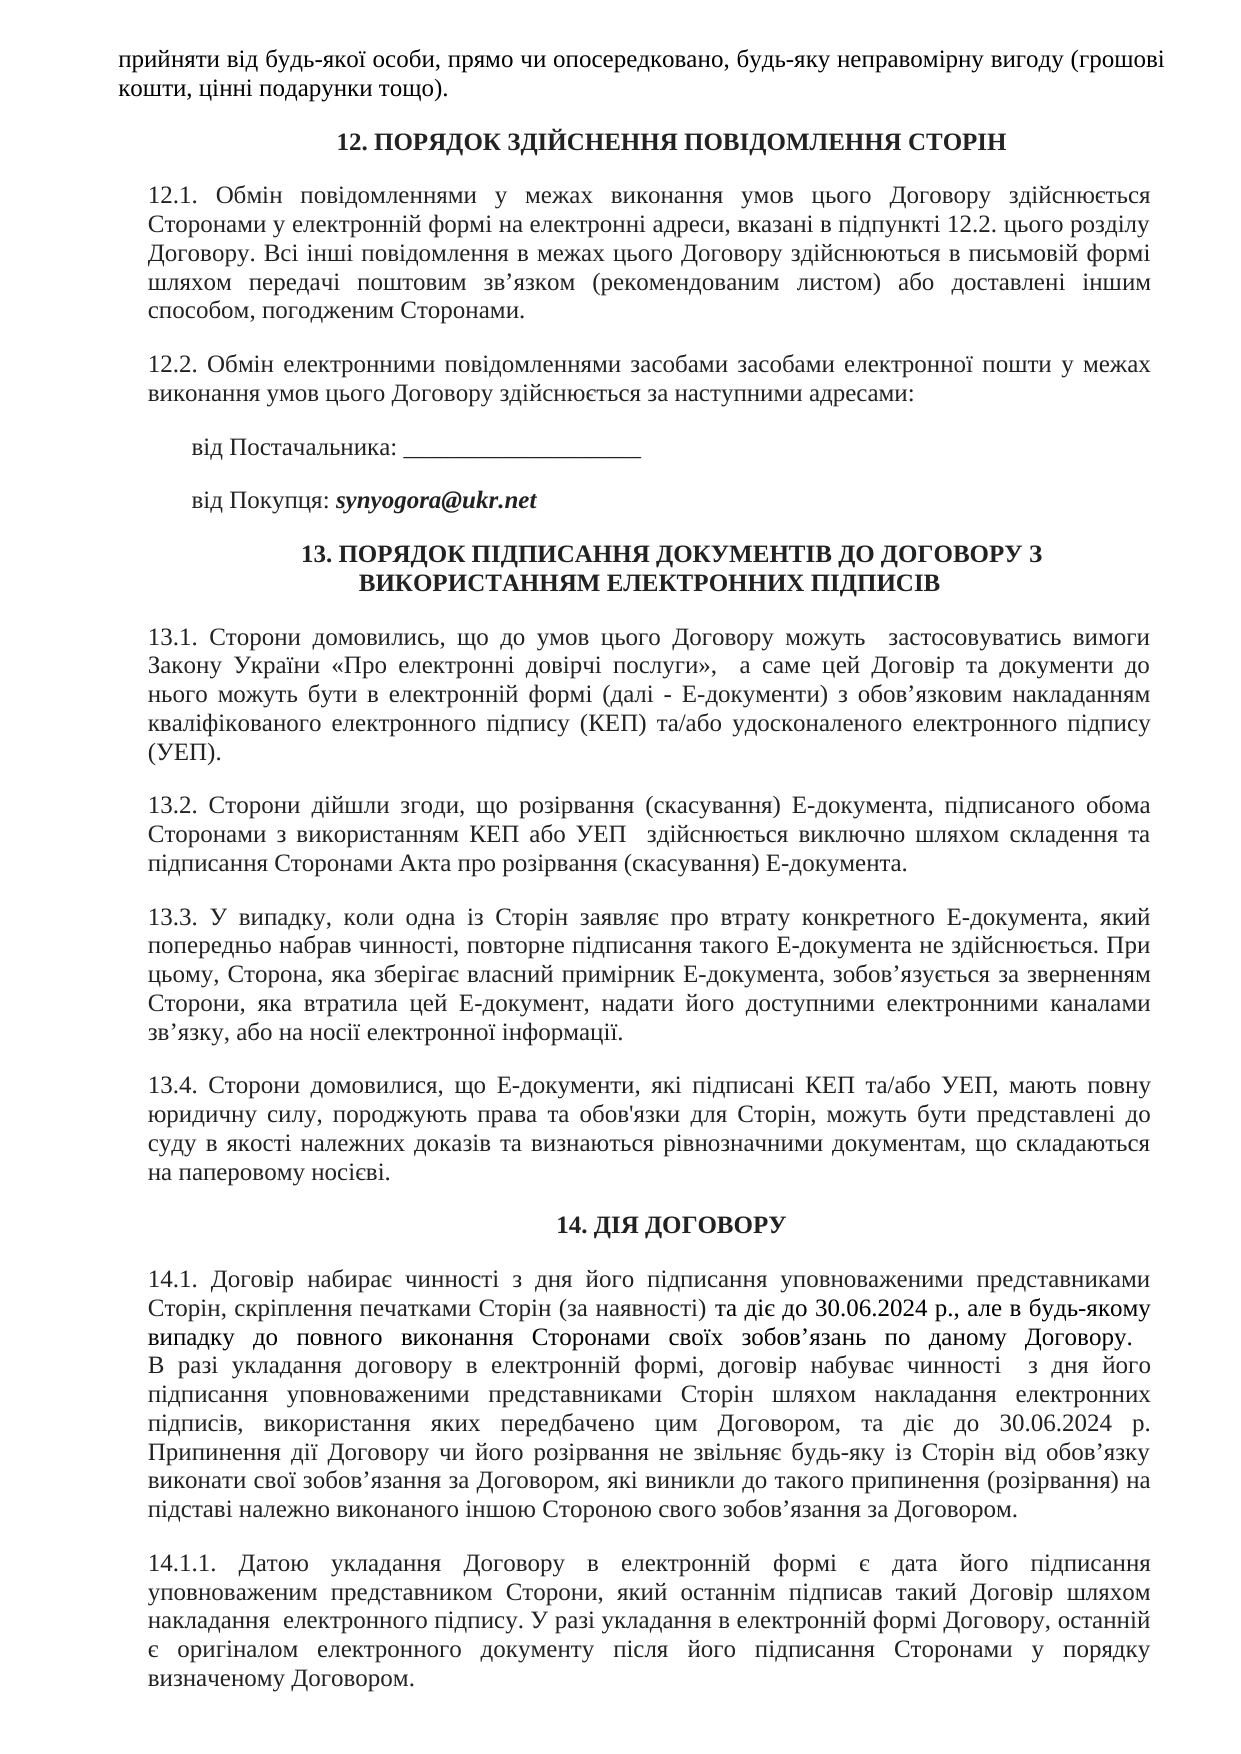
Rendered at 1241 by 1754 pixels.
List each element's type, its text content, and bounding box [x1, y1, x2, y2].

text 13.3. У випадку, коли одна із Сторін заявляє про втрату конкретного E-документа, який попередньо набрав чинності, повторне підписання такого E-документа не здійснюється. При цьому, Сторона, яка зберігає власний примірник E-документа, зобов’язується за зверненням Сторони, яка втратила цей E-документ, надати його доступними електронними каналами зв’язку, або на носії електронної інформації. [148, 902, 1152, 1046]
text 13.4. Сторони домовилися, що E-документи, які підписані КЕП та/або УЕП, мають повну юридичну силу, породжують права та обов'язки для Сторін, можуть бути представлені до суду в якості належних доказів та визнаються рівнозначними документам, що складаються на паперовому носієві. [148, 1071, 1152, 1186]
text 14.1. Договір набирає чинності з дня його підписання уповноваженими представниками Сторін, скріплення печатками Сторін (за наявності) та діє до 30.06.2024 р., але в будь-якому випадку до повного виконання Сторонами своїх зобов’язань по даному Договору. В разі укладання договору в електронній формі, договір набуває чинності з дня його підписання уповноваженими представниками Сторін шляхом накладання електронних підписів, використання яких передбачено цим Договором, та діє до 30.06.2024 р. Припинення дії Договору чи його розірвання не звільняє будь-яку із Сторін від обов’язку виконати свої зобов’язання за Договором, які виникли до такого припинення (розірвання) на підставі належно виконаного іншою Стороною свого зобов’язання за Договором. [148, 1264, 1152, 1523]
text 12.2. Обмін електронними повідомленнями засобами засобами електронної пошти у межах виконання умов цього Договору здійснюється за наступними адресами: [148, 349, 1152, 407]
text 14.1.1. Датою укладання Договору в електронній формі є дата його підписання уповноваженим представником Сторони, який останнім підписав такий Договір шляхом накладання електронного підпису. У разі укладання в електронній формі Договору, останній є оригіналом електронного документу після його підписання Сторонами у порядку визначеному Договором. [148, 1548, 1152, 1692]
text 12.1. Обмін повідомленнями у межах виконання умов цього Договору здійснюється Сторонами у електронній формі на електронні адреси, вказані в підпункті 12.2. цього розділу Договору. Всі інші повідомлення в межах цього Договору здійснюються в письмовій формі шляхом передачі поштовим зв’язком (рекомендованим листом) або доставлені іншим способом, погодженим Сторонами. [148, 181, 1152, 324]
text 13.1. Сторони домовились, що до умов цього Договору можуть застосовуватись вимоги Закону України «Про електронні довірчі послуги», а саме цей Договір та документи до нього можуть бути в електронній формі (далі - Е-документи) з обов’язковим накладанням кваліфікованого електронного підпису (КЕП) та/або удосконаленого електронного підпису (УЕП). [148, 622, 1152, 766]
text 12. ПОРЯДОК ЗДІЙСНЕННЯ ПОВІДОМЛЕННЯ СТОРІН [148, 127, 1152, 156]
text від Постачальника: ___________________ [148, 432, 1152, 461]
text від Покупця: synyogora@ukr.net [148, 486, 1152, 514]
text 13. ПОРЯДОК ПІДПИСАННЯ ДОКУМЕНТІВ ДО ДОГОВОРУ З ВИКОРИСТАННЯМ ЕЛЕКТРОННИХ ПІДПИСІВ [148, 539, 1152, 597]
text 13.2. Сторони дійшли згоди, що розірвання (скасування) E-документа, підписаного обома Сторонами з використанням КЕП або УЕП здійснюється виключно шляхом складення та підписання Сторонами Акта про розірвання (скасування) E-документа. [148, 791, 1152, 877]
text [118, 44, 1166, 102]
text 14. ДІЯ ДОГОВОРУ [148, 1211, 1152, 1239]
